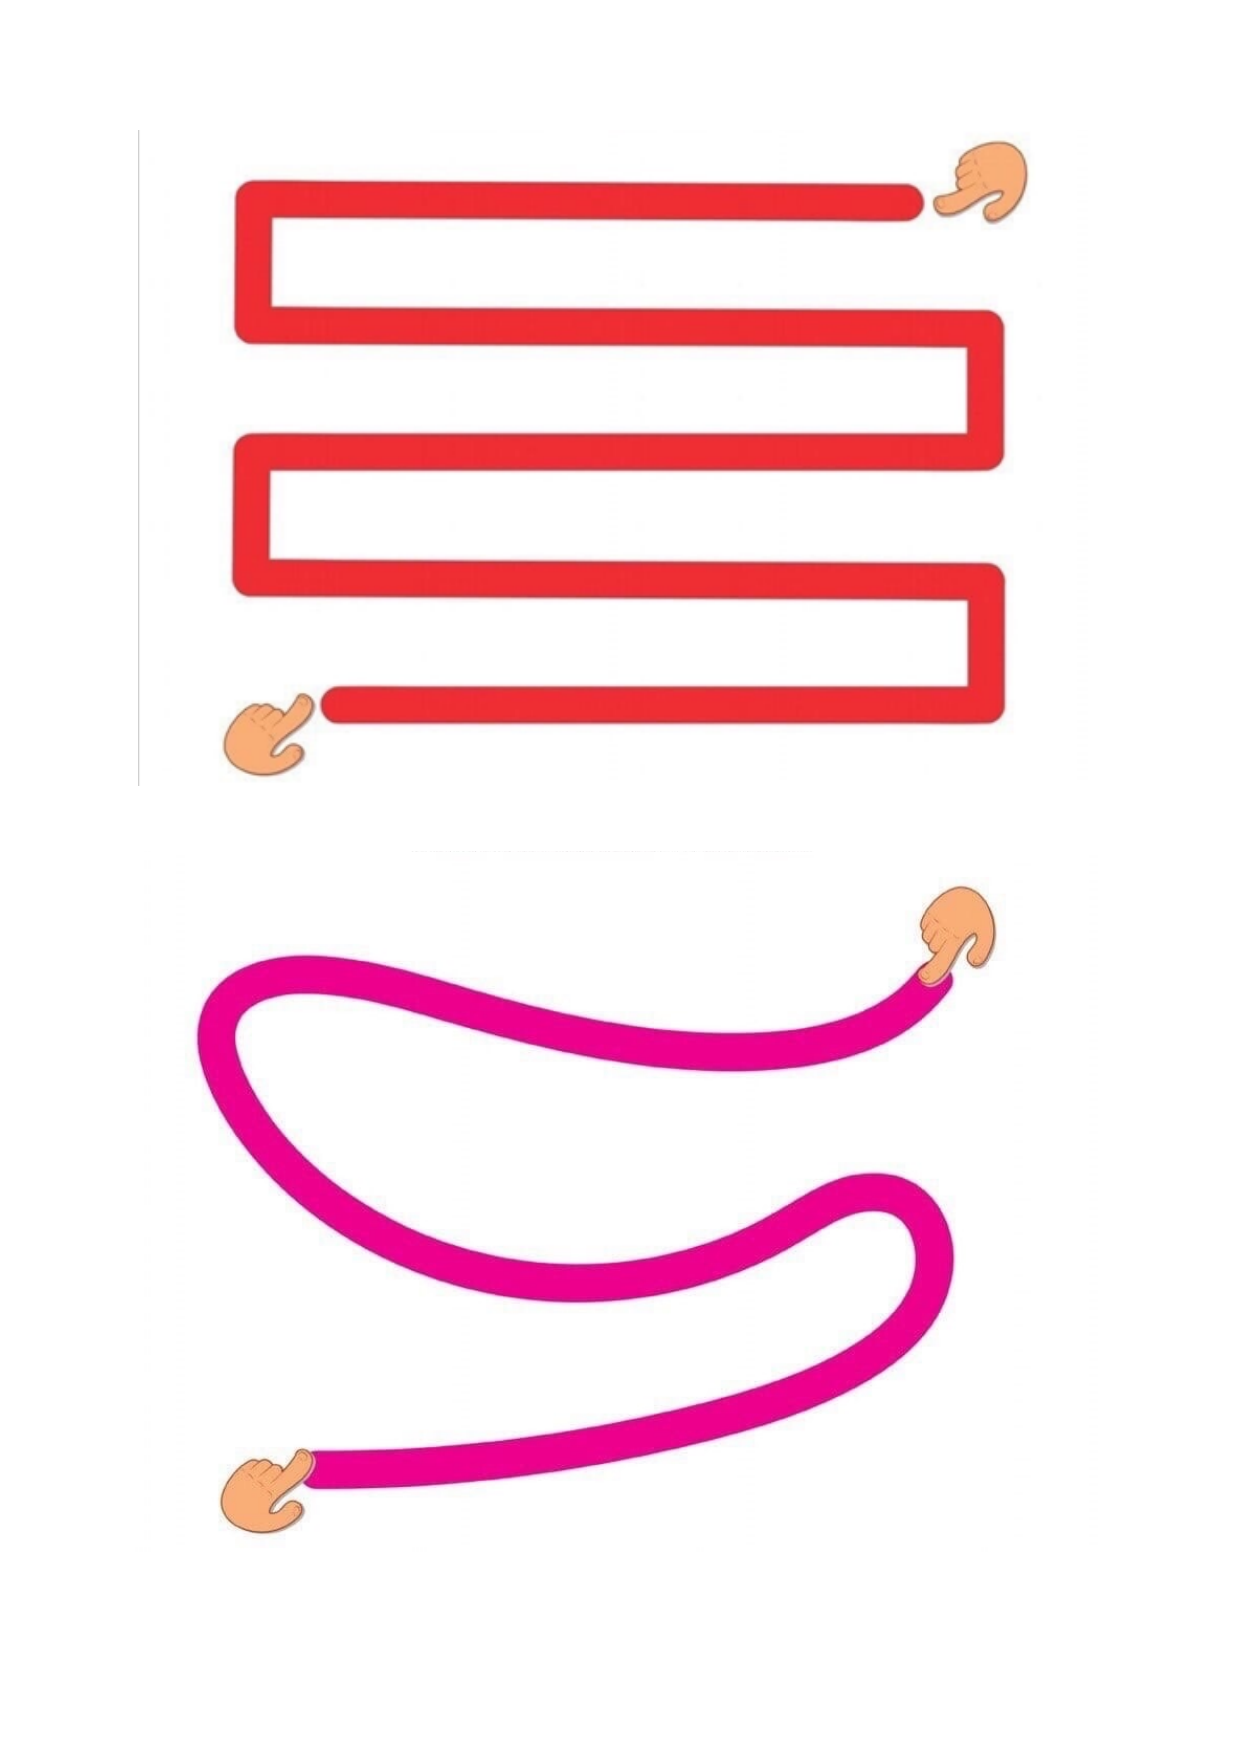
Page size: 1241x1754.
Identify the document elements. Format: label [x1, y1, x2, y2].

picture [118, 851, 1123, 1552]
picture [134, 130, 1106, 786]
